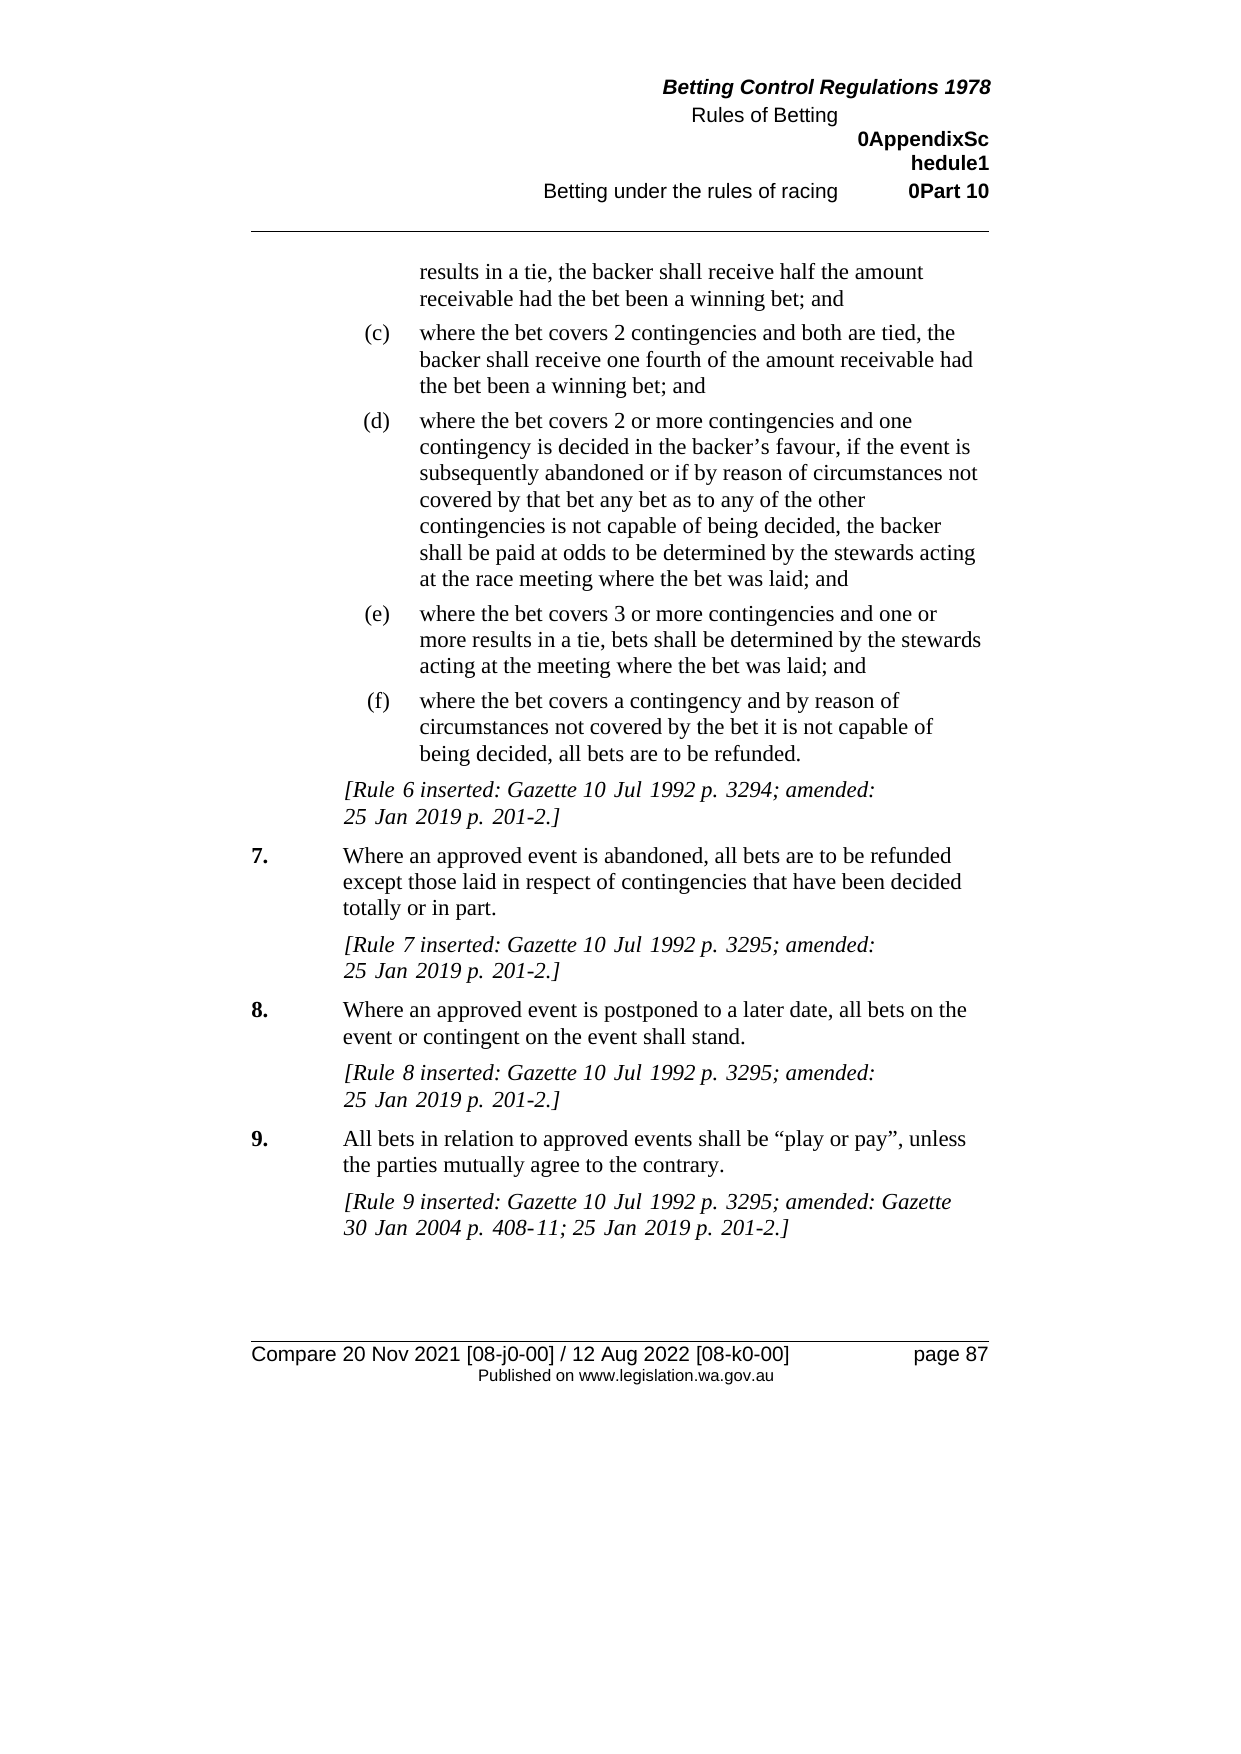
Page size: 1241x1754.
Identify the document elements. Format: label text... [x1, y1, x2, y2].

text (c) where the bet covers 2 contingencies and both are tied, the backer shall receive one fourth of the amount receivable had the bet been a winning bet; and [251, 319, 989, 398]
text [Rule 7 inserted: Gazette 10 Jul 1992 p. 3295; amended: 25 Jan 2019 p. 201-2.] [251, 931, 989, 984]
text (d) where the bet covers 2 or more contingencies and one contingency is decided in the backer’s favour, if the event is subsequently abandoned or if by reason of circumstances not covered by that bet any bet as to any of the other contingencies is not capable of being decided, the backer shall be paid at odds to be determined by the stewards acting at the race meeting where the bet was laid; and [251, 407, 989, 591]
text 7. Where an approved event is abandoned, all bets are to be refunded except those laid in respect of contingencies that have been decided totally or in part. [251, 842, 989, 921]
text [Rule 8 inserted: Gazette 10 Jul 1992 p. 3295; amended: 25 Jan 2019 p. 201-2.] [251, 1059, 989, 1112]
text [Rule 9 inserted: Gazette 10 Jul 1992 p. 3295; amended: Gazette 30 Jan 2004 p. 408-11; 25 Jan 2019 p. 201-2.] [251, 1188, 989, 1241]
text (f) where the bet covers a contingency and by reason of circumstances not covered by the bet it is not capable of being decided, all bets are to be refunded. [251, 687, 989, 766]
text (e) where the bet covers 3 or more contingencies and one or more results in a tie, bets shall be determined by the stewards acting at the meeting where the bet was laid; and [251, 599, 989, 679]
text [Rule 6 inserted: Gazette 10 Jul 1992 p. 3294; amended: 25 Jan 2019 p. 201-2.] [251, 776, 989, 829]
text 8. Where an approved event is postponed to a later date, all bets on the event or contingent on the event shall stand. [251, 996, 989, 1049]
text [251, 258, 989, 311]
text 9. All bets in relation to approved events shall be “play or pay”, unless the parties mutually agree to the contrary. [251, 1125, 989, 1177]
